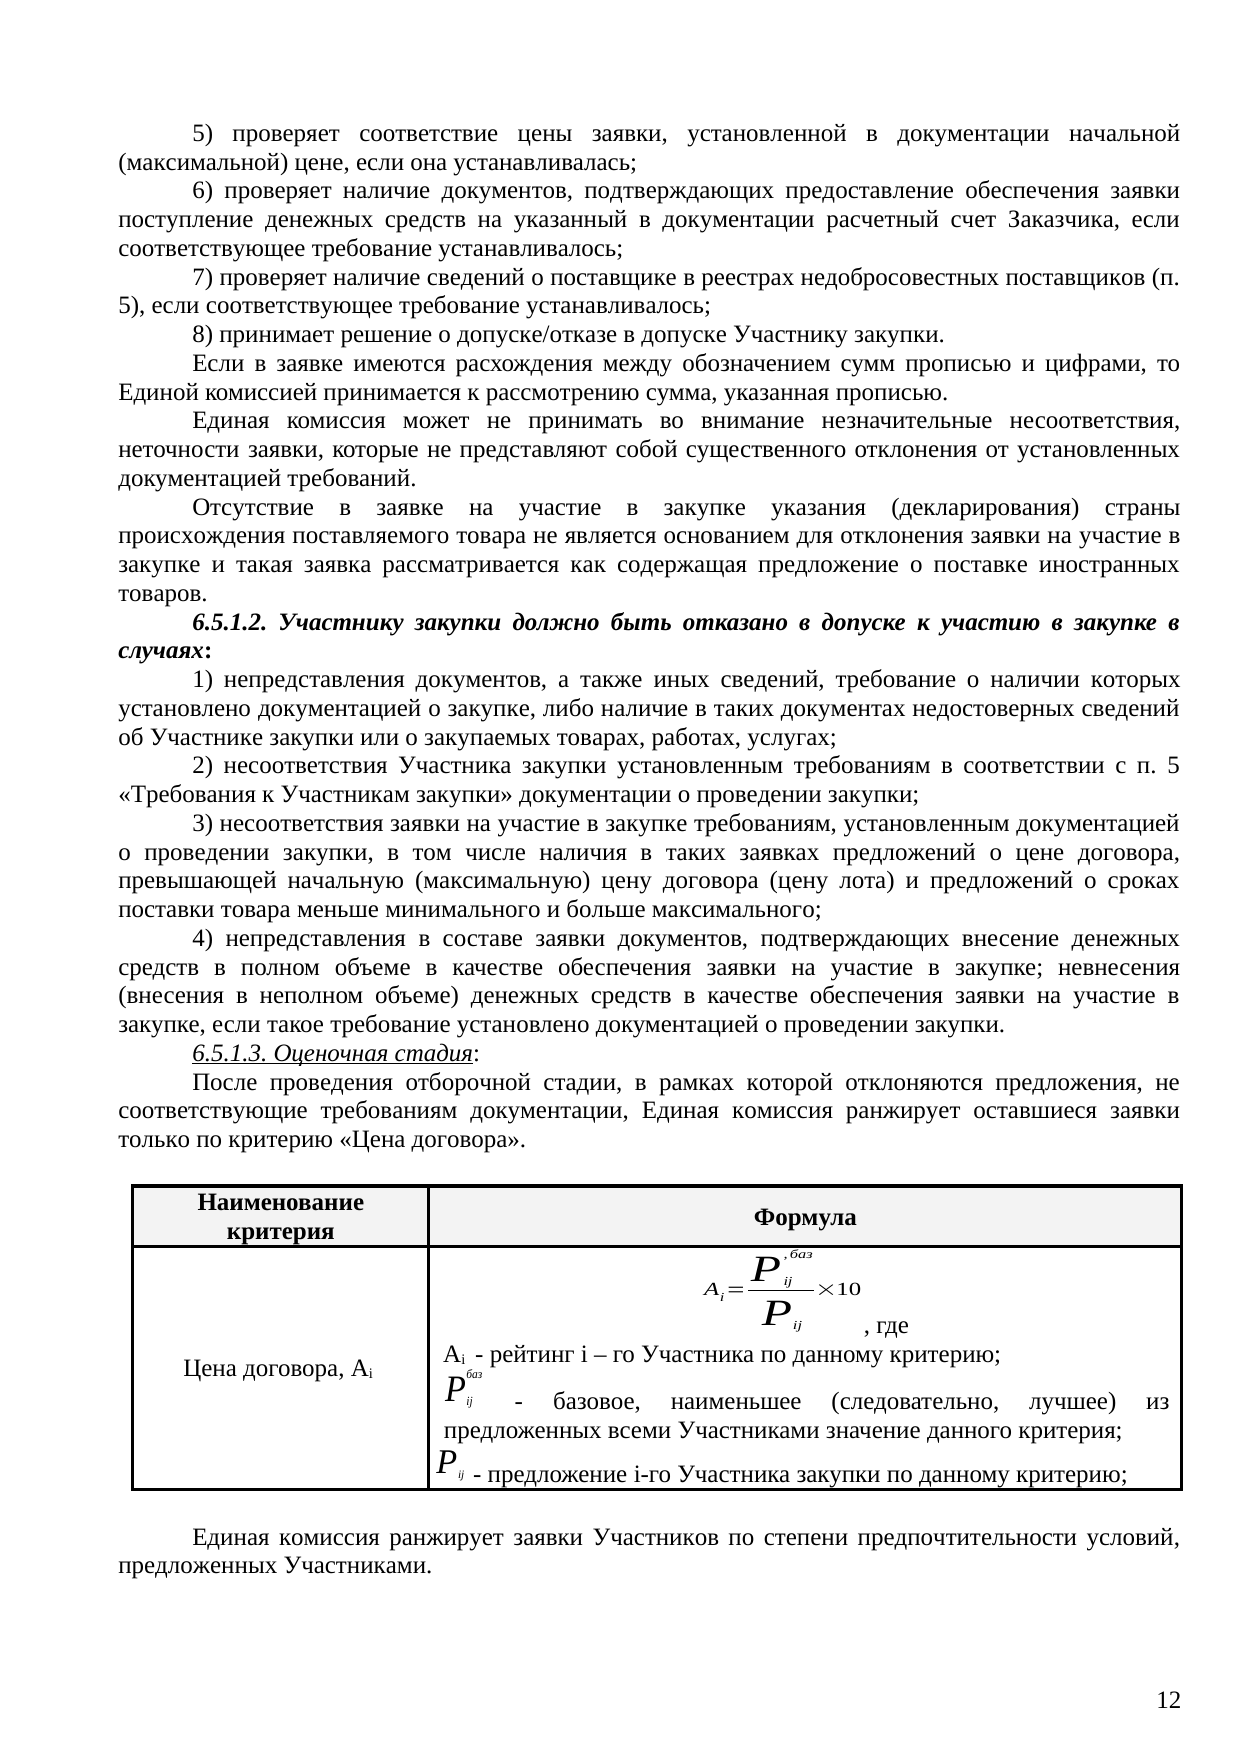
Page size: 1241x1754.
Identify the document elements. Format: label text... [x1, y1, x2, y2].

text После проведения отборочной стадии, в рамках которой отклоняются предложения, не соответствующие требованиям документации, Единая комиссия ранжирует оставшиеся заявки только по критерию «Цена договора». [118, 1067, 1181, 1153]
text 8) принимает решение о допуске/отказе в допуске Участнику закупки. [118, 319, 1181, 348]
text 4) непредставления в составе заявки документов, подтверждающих внесение денежных средств в полном объеме в качестве обеспечения заявки на участие в закупке; невнесения (внесения в неполном объеме) денежных средств в качестве обеспечения заявки на участие в закупке, если такое требование установлено документацией о проведении закупки. [118, 923, 1181, 1038]
text 7) проверяет наличие сведений о поставщике в реестрах недобросовестных поставщиков (п. 5), если соответствующее требование устанавливалось; [118, 262, 1181, 319]
text 5) проверяет соответствие цены заявки, установленной в документации начальной (максимальной) цене, если она устанавливалась; [118, 118, 1181, 176]
text Единая комиссия может не принимать во внимание незначительные несоответствия, неточности заявки, которые не представляют собой существенного отклонения от установленных документацией требований. [118, 406, 1181, 492]
text 2) несоответствия Участника закупки установленным требованиям в соответствии с п. 5 «Требования к Участникам закупки» документации о проведении закупки; [118, 751, 1181, 808]
text Если в заявке имеются расхождения между обозначением сумм прописью и цифрами, то Единой комиссией принимается к рассмотрению сумма, указанная прописью. [118, 348, 1181, 406]
text Отсутствие в заявке на участие в закупке указания (декларирования) страны происхождения поставляемого товара не является основанием для отклонения заявки на участие в закупке и такая заявка рассматривается как содержащая предложение о поставке иностранных товаров. [118, 492, 1181, 607]
table_header Формула [430, 1188, 1180, 1245]
table_cell , где Ai - рейтинг i – го Участника по данному критерию; - базовое, наименьшее (следовательно, лучшее) из предложенных всеми Участниками значение данного критерия; - предложение i-го Участника закупки по данному критерию; [430, 1248, 1180, 1487]
text 6.5.1.3. Оценочная стадия: [118, 1038, 1181, 1067]
text 6.5.1.2. Участнику закупки должно быть отказано в допуске к участию в закупке в случаях: [118, 607, 1181, 664]
text 1) непредставления документов, а также иных сведений, требование о наличии которых установлено документацией о закупке, либо наличие в таких документах недостоверных сведений об Участнике закупки или о закупаемых товарах, работах, услугах; [118, 664, 1181, 751]
text Единая комиссия ранжирует заявки Участников по степени предпочтительности условий, предложенных Участниками. [118, 1522, 1181, 1579]
text 3) несоответствия заявки на участие в закупке требованиям, установленным документацией о проведении закупки, в том числе наличия в таких заявках предложений о цене договора, превышающей начальную (максимальную) цену договора (цену лота) и предложений о сроках поставки товара меньше минимального и больше максимального; [118, 808, 1181, 923]
table_header Наименование критерия [134, 1188, 427, 1245]
text 6) проверяет наличие документов, подтверждающих предоставление обеспечения заявки поступление денежных средств на указанный в документации расчетный счет Заказчика, если соответствующее требование устанавливалось; [118, 176, 1181, 262]
table_cell Цена договора, Ai [134, 1248, 427, 1487]
